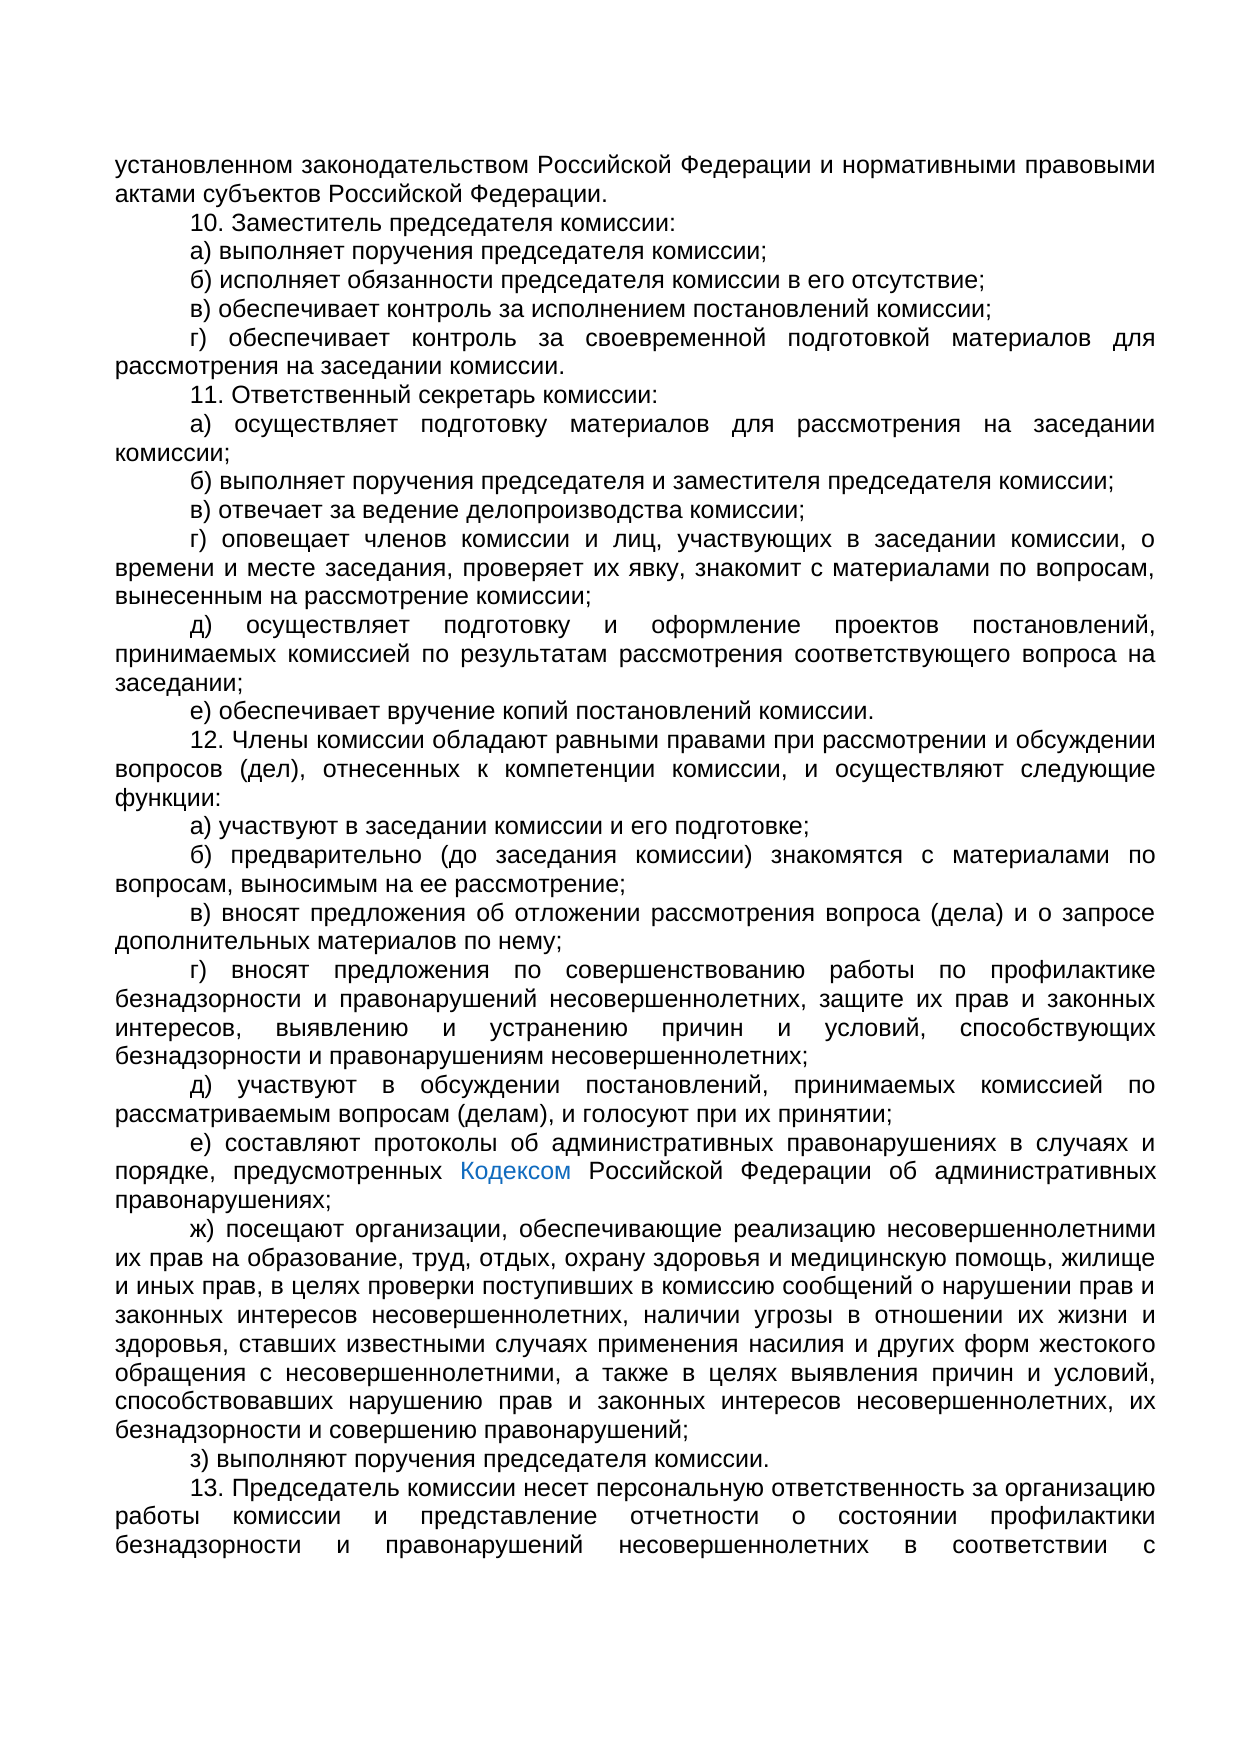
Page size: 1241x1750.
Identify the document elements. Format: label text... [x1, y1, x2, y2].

text а) осуществляет подготовку материалов для рассмотрения на заседании комиссии; [114, 409, 1157, 466]
text г) вносят предложения по совершенствованию работы по профилактике безнадзорности и правонарушений несовершеннолетних, защите их прав и законных интересов, выявлению и устранению причин и условий, способствующих безнадзорности и правонарушениям несовершеннолетних; [114, 955, 1157, 1070]
text 12. Члены комиссии обладают равными правами при рассмотрении и обсуждении вопросов (дел), отнесенных к компетенции комиссии, и осуществляют следующие функции: [114, 725, 1157, 811]
text 10. Заместитель председателя комиссии: [114, 207, 1157, 236]
text а) участвуют в заседании комиссии и его подготовке; [114, 811, 1157, 840]
text е) составляют протоколы об административных правонарушениях в случаях и порядке, предусмотренных Кодексом Российской Федерации об административных правонарушениях; [114, 1127, 1157, 1214]
text в) обеспечивает контроль за исполнением постановлений комиссии; [114, 294, 1157, 322]
text б) исполняет обязанности председателя комиссии в его отсутствие; [114, 265, 1157, 294]
text д) участвуют в обсуждении постановлений, принимаемых комиссией по рассматриваемым вопросам (делам), и голосуют при их принятии; [114, 1070, 1157, 1127]
text 11. Ответственный секретарь комиссии: [114, 380, 1157, 409]
text е) обеспечивает вручение копий постановлений комиссии. [114, 696, 1157, 725]
text в) вносят предложения об отложении рассмотрения вопроса (дела) и о запросе дополнительных материалов по нему; [114, 897, 1157, 955]
text б) выполняет поручения председателя и заместителя председателя комиссии; [114, 466, 1157, 495]
text б) предварительно (до заседания комиссии) знакомятся с материалами по вопросам, выносимым на ее рассмотрение; [114, 840, 1157, 897]
text г) оповещает членов комиссии и лиц, участвующих в заседании комиссии, о времени и месте заседания, проверяет их явку, знакомит с материалами по вопросам, вынесенным на рассмотрение комиссии; [114, 524, 1157, 610]
text з) выполняют поручения председателя комиссии. [114, 1444, 1157, 1472]
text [114, 150, 1157, 207]
text д) осуществляет подготовку и оформление проектов постановлений, принимаемых комиссией по результатам рассмотрения соответствующего вопроса на заседании; [114, 610, 1157, 696]
text в) отвечает за ведение делопроизводства комиссии; [114, 495, 1157, 524]
text ж) посещают организации, обеспечивающие реализацию несовершеннолетними их прав на образование, труд, отдых, охрану здоровья и медицинскую помощь, жилище и иных прав, в целях проверки поступивших в комиссию сообщений о нарушении прав и законных интересов несовершеннолетних, наличии угрозы в отношении их жизни и здоровья, ставших известными случаях применения насилия и других форм жестокого обращения с несовершеннолетними, а также в целях выявления причин и условий, способствовавших нарушению прав и законных интересов несовершеннолетних, их безнадзорности и совершению правонарушений; [114, 1214, 1157, 1444]
text г) обеспечивает контроль за своевременной подготовкой материалов для рассмотрения на заседании комиссии. [114, 322, 1157, 380]
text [114, 1472, 1157, 1559]
text а) выполняет поручения председателя комиссии; [114, 236, 1157, 265]
